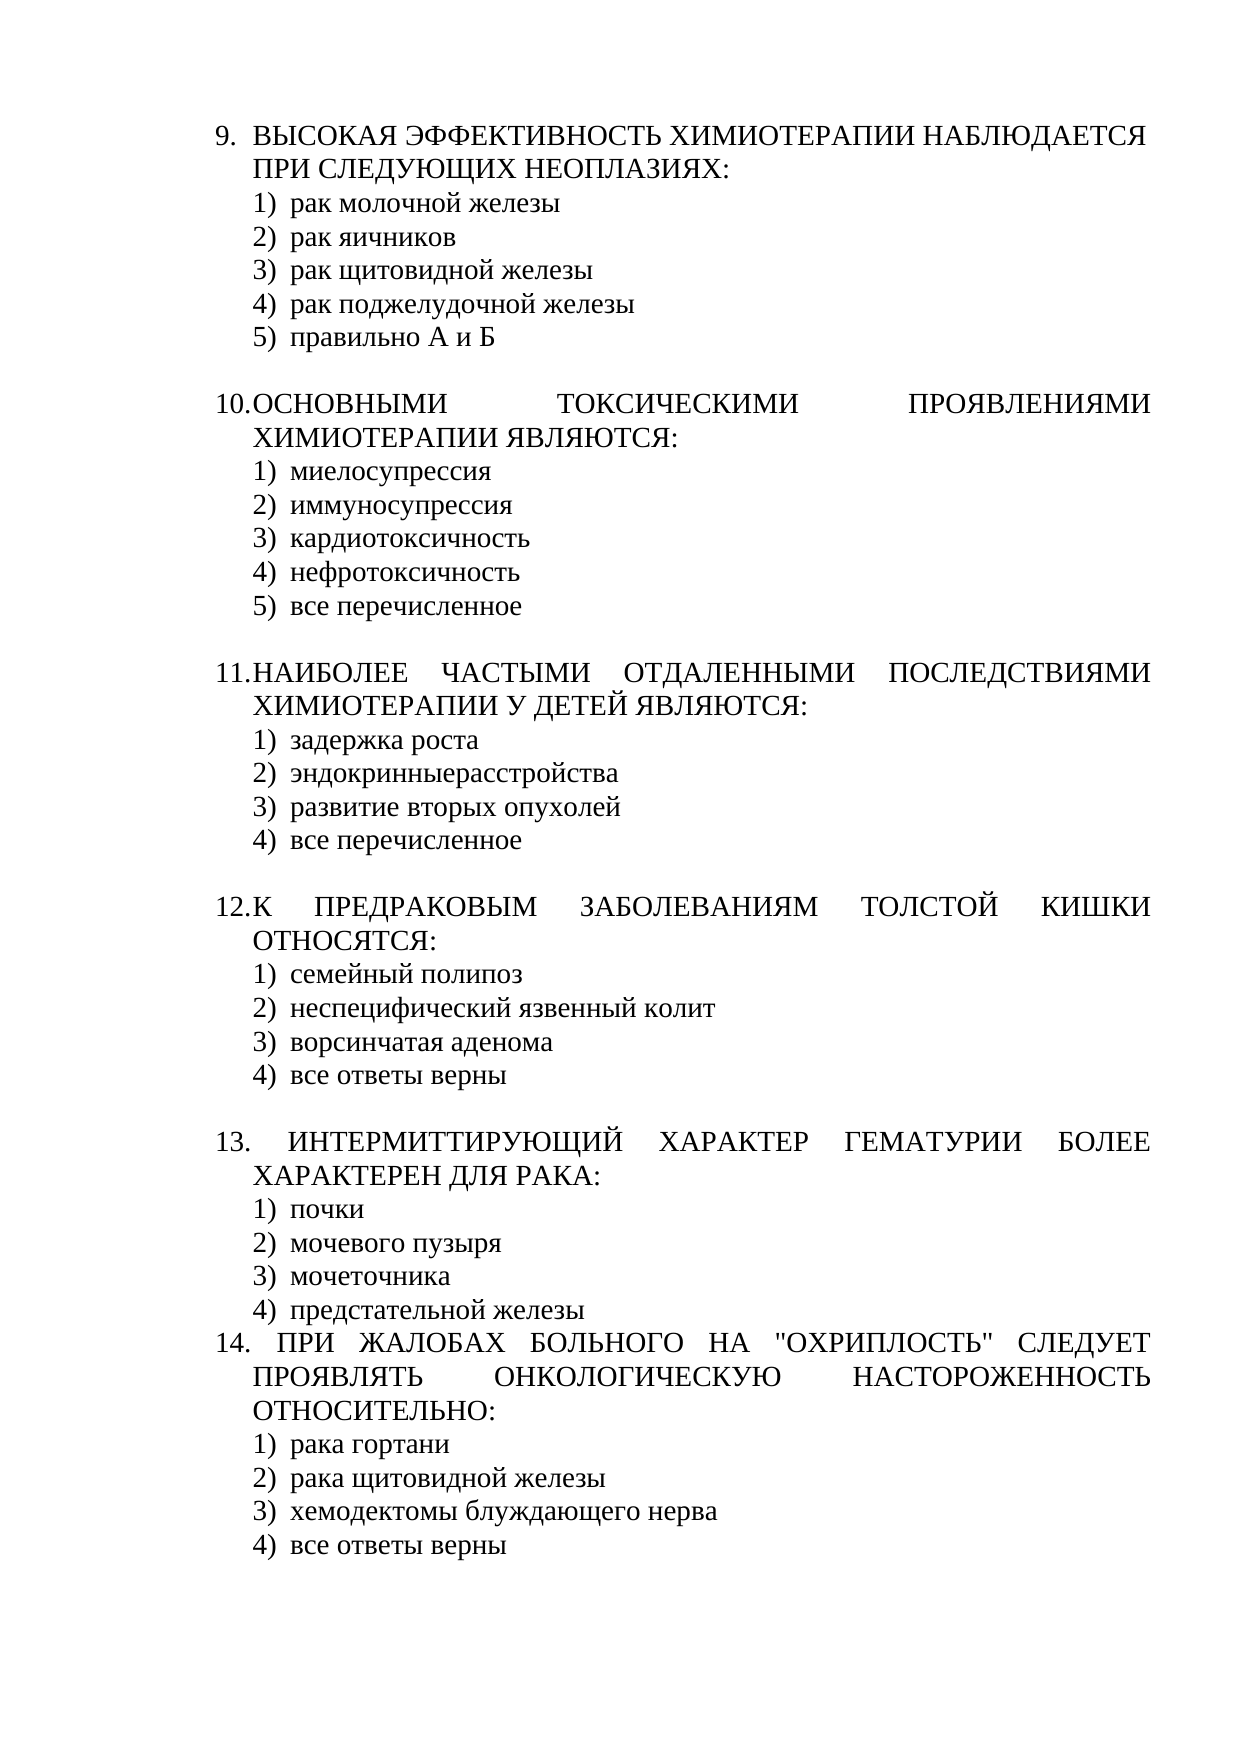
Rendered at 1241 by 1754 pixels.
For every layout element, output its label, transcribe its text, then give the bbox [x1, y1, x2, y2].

list рак поджелудочной железы [252, 286, 1152, 319]
list мочевого пузыря [252, 1225, 1152, 1258]
list НАИБОЛЕЕ ЧАСТЫМИ ОТДАЛЕННЫМИ ПОСЛЕДСТВИЯМИ ХИМИОТЕРАПИИ У ДЕТЕЙ ЯВЛЯЮТСЯ: [215, 655, 1152, 722]
list эндокринныерасстройства [252, 755, 1152, 789]
list семейный полипоз [252, 957, 1152, 990]
list все ответы верны [252, 1057, 1152, 1091]
list иммуносупрессия [252, 487, 1152, 521]
list ВЫСОКАЯ ЭФФЕКТИВНОСТЬ ХИМИОТЕРАПИИ НАБЛЮДАЕТСЯ ПРИ СЛЕДУЮЩИХ НЕОПЛАЗИЯХ: [215, 118, 1152, 185]
list ОСНОВНЫМИ ТОКСИЧЕСКИМИ ПРОЯВЛЕНИЯМИ ХИМИОТЕРАПИИ ЯВЛЯЮТСЯ: [215, 386, 1152, 453]
list неспецифический язвенный колит [252, 990, 1152, 1024]
list рака гортани [252, 1426, 1152, 1460]
list рака щитовидной железы [252, 1460, 1152, 1493]
list развитие вторых опухолей [252, 789, 1152, 822]
list ПРИ ЖАЛОБАХ БОЛЬНОГО НА "ОХРИПЛОСТЬ" СЛЕДУЕТ ПРОЯВЛЯТЬ ОНКОЛОГИЧЕСКУЮ НАСТОРОЖЕННОСТЬ ОТНОСИТЕЛЬНО: [215, 1326, 1152, 1426]
list все ответы верны [252, 1527, 1152, 1560]
list задержка роста [252, 722, 1152, 755]
list все перечисленное [252, 588, 1152, 621]
list мочеточника [252, 1258, 1152, 1292]
list рак яичников [252, 219, 1152, 252]
list ИНТЕРМИТТИРУЮЩИЙ ХАРАКТЕР ГЕМАТУРИИ БОЛЕЕ ХАРАКТЕРЕН ДЛЯ РАКА: [215, 1124, 1152, 1191]
list хемодектомы блуждающего нерва [252, 1493, 1152, 1527]
list правильно А и Б [252, 319, 1152, 353]
list нефротоксичность [252, 554, 1152, 588]
list предстательной железы [252, 1292, 1152, 1326]
list ворсинчатая аденома [252, 1024, 1152, 1057]
list все перечисленное [252, 822, 1152, 856]
list кардиотоксичность [252, 521, 1152, 554]
list К ПРЕДРАКОВЫМ ЗАБОЛЕВАНИЯМ ТОЛСТОЙ КИШКИ ОТНОСЯТСЯ: [215, 889, 1152, 957]
list рак молочной железы [252, 185, 1152, 219]
list почки [252, 1191, 1152, 1225]
list рак щитовидной железы [252, 252, 1152, 286]
list миелосупрессия [252, 453, 1152, 487]
